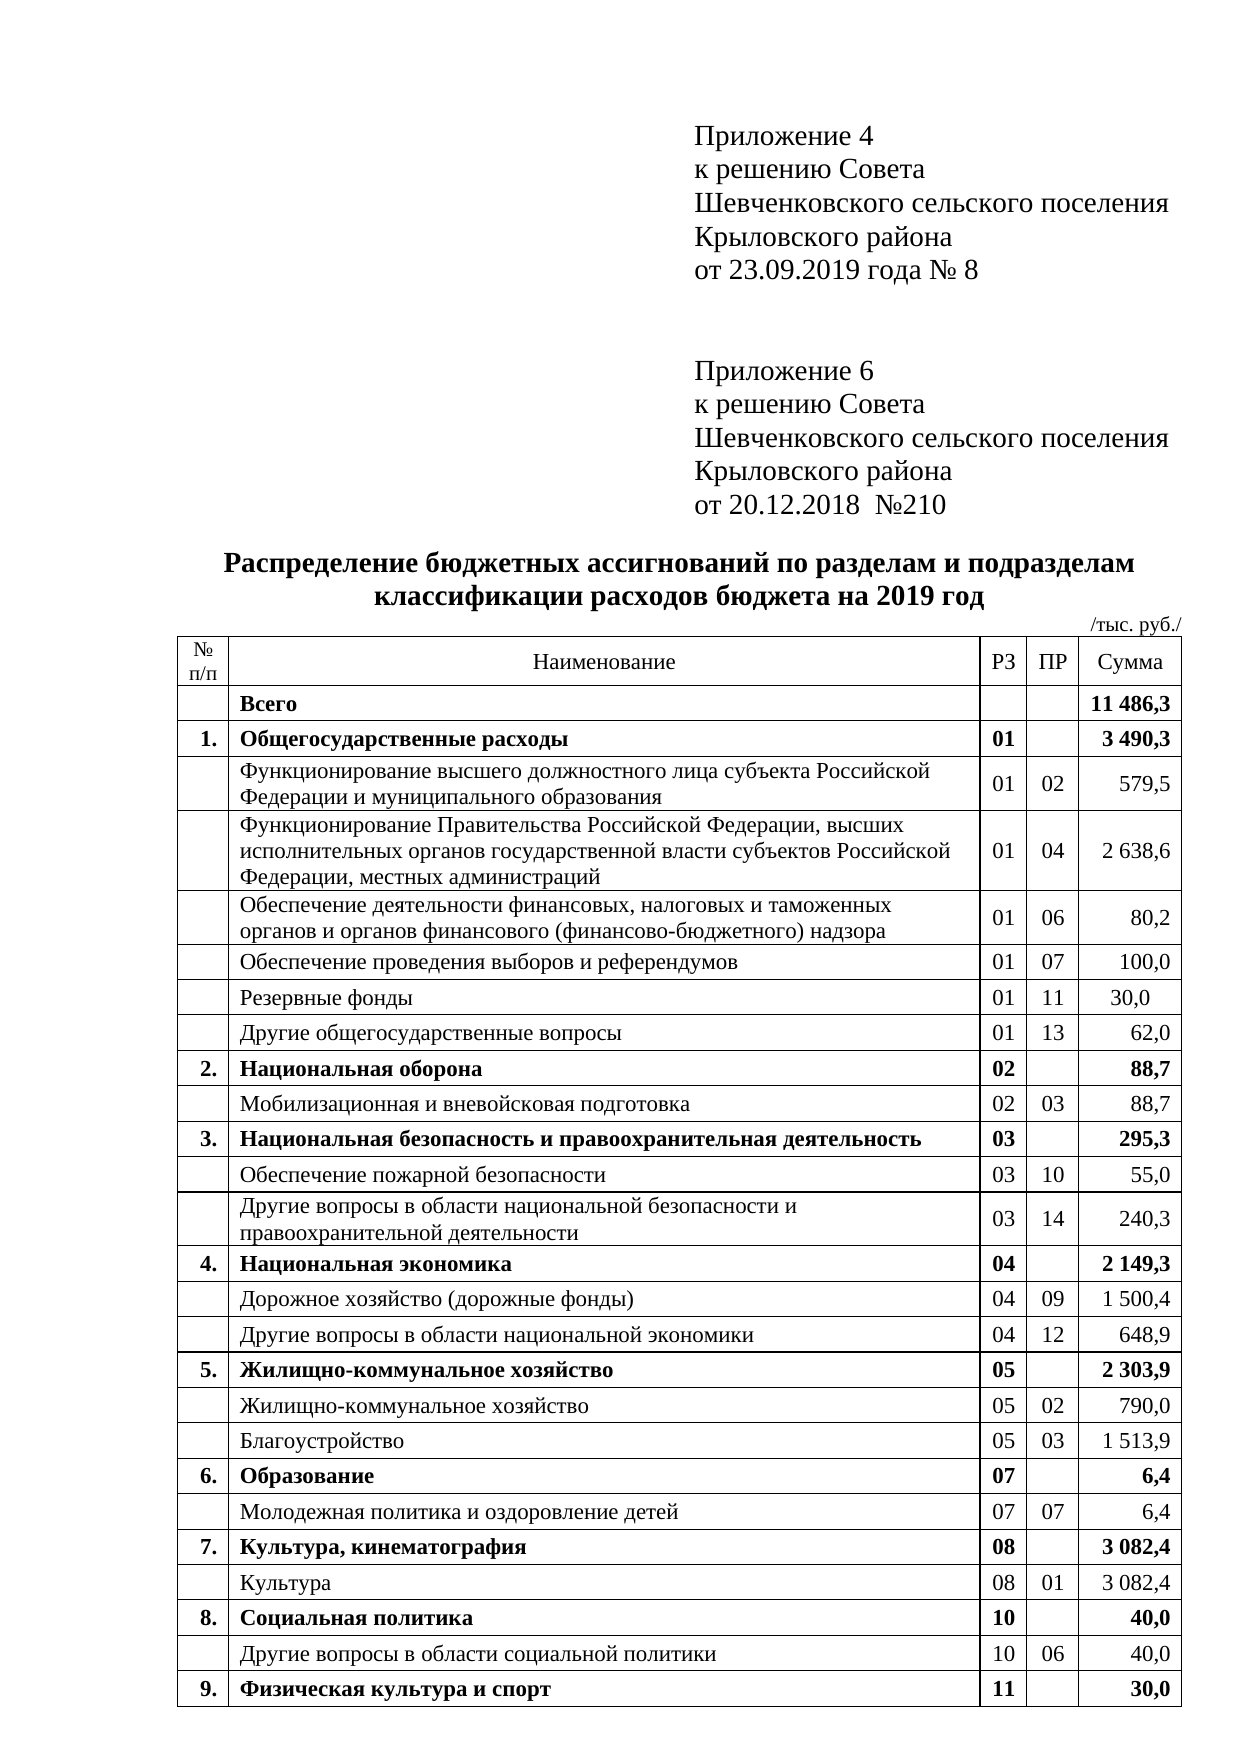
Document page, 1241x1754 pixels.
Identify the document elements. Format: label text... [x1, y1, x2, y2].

table_cell 03 [981, 1193, 1026, 1245]
table_cell [178, 1086, 228, 1121]
table_cell [1027, 721, 1078, 756]
table_cell 2 638,6 [1079, 811, 1181, 890]
table_cell 11 [981, 1671, 1026, 1706]
text Распределение бюджетных ассигнований по разделам и подразделам классификации расходов бюджета на 2019 год [177, 545, 1181, 612]
text Крыловского района [694, 453, 1181, 487]
table_cell 10 [1027, 1157, 1078, 1191]
table_cell 04 [981, 1317, 1026, 1351]
table_cell [1027, 1051, 1078, 1085]
table_cell 62,0 [1079, 1015, 1181, 1050]
table_cell [178, 1282, 228, 1316]
table_cell 13 [1027, 1015, 1078, 1050]
table_cell 01 [981, 721, 1026, 756]
table_cell 01 [981, 945, 1026, 979]
table_cell [178, 1317, 228, 1351]
table_cell 1 513,9 [1079, 1423, 1181, 1458]
table_cell Другие вопросы в области национальной безопасности и правоохранительной деятельности [229, 1193, 979, 1245]
table_cell 30,0 [1079, 1671, 1181, 1706]
table_cell [1027, 1600, 1078, 1635]
table_cell [178, 1565, 228, 1599]
table_cell Физическая культура и спорт [229, 1671, 979, 1706]
table_cell Национальная экономика [229, 1246, 979, 1281]
table_cell Другие вопросы в области национальной экономики [229, 1317, 979, 1351]
table_cell 240,3 [1079, 1193, 1181, 1245]
table_cell [1027, 1246, 1078, 1281]
table_cell 88,7 [1079, 1086, 1181, 1121]
table_cell 4. [178, 1246, 228, 1281]
table_header ПР [1027, 637, 1078, 685]
table_cell Мобилизационная и вневойсковая подготовка [229, 1086, 979, 1121]
table_cell 295,3 [1079, 1122, 1181, 1156]
table_cell 01 [981, 1015, 1026, 1050]
table_cell Функционирование высшего должностного лица субъекта Российской Федерации и муниципального образования [229, 757, 979, 809]
table_cell Всего [229, 686, 979, 720]
table_cell 02 [981, 1051, 1026, 1085]
table_cell [1027, 1122, 1078, 1156]
table_cell 10 [981, 1636, 1026, 1670]
text Приложение 6 [694, 353, 1181, 386]
table_cell 07 [981, 1494, 1026, 1528]
table_cell [981, 686, 1026, 720]
table_cell Жилищно-коммунальное хозяйство [229, 1388, 979, 1422]
table_cell 04 [981, 1282, 1026, 1316]
table_cell 3 082,4 [1079, 1530, 1181, 1564]
table_cell 80,2 [1079, 891, 1181, 943]
table_cell 648,9 [1079, 1317, 1181, 1351]
table_cell Обеспечение деятельности финансовых, налоговых и таможенных органов и органов финансового (финансово-бюджетного) надзора [229, 891, 979, 943]
table_cell Резервные фонды [229, 980, 979, 1014]
table_cell 11 486,3 [1079, 686, 1181, 720]
table_cell 2 149,3 [1079, 1246, 1181, 1281]
table_cell 3 490,3 [1079, 721, 1181, 756]
table_cell [178, 1423, 228, 1458]
table_cell 10 [981, 1600, 1026, 1635]
table_cell 2. [178, 1051, 228, 1085]
table_cell Дорожное хозяйство (дорожные фонды) [229, 1282, 979, 1316]
table_cell Другие общегосударственные вопросы [229, 1015, 979, 1050]
table_cell [1027, 1353, 1078, 1387]
table_cell [178, 980, 228, 1014]
table_cell 03 [981, 1157, 1026, 1191]
text от 20.12.2018 №210 [694, 487, 1181, 521]
table_cell 14 [1027, 1193, 1078, 1245]
table_cell [1027, 1671, 1078, 1706]
table_cell 08 [981, 1530, 1026, 1564]
table_cell Культура [229, 1565, 979, 1599]
table_cell 12 [1027, 1317, 1078, 1351]
table_cell 04 [1027, 811, 1078, 890]
table_cell 40,0 [1079, 1636, 1181, 1670]
table_cell 88,7 [1079, 1051, 1181, 1085]
table_cell 3. [178, 1122, 228, 1156]
table_cell 01 [981, 811, 1026, 890]
table_cell Национальная оборона [229, 1051, 979, 1085]
text к решению Совета [694, 386, 1181, 420]
table_cell Обеспечение проведения выборов и референдумов [229, 945, 979, 979]
table_cell [1027, 686, 1078, 720]
table_cell [1027, 1459, 1078, 1493]
text Шевченковского сельского поселения [694, 185, 1181, 219]
table_cell [178, 891, 228, 943]
table_cell 06 [1027, 891, 1078, 943]
table_header РЗ [981, 637, 1026, 685]
table_cell Национальная безопасность и правоохранительная деятельность [229, 1122, 979, 1156]
table_cell 07 [1027, 1494, 1078, 1528]
table_header Сумма [1079, 637, 1181, 685]
table_cell [178, 1494, 228, 1528]
table_cell 05 [981, 1423, 1026, 1458]
table_cell 8. [178, 1600, 228, 1635]
table_cell Обеспечение пожарной безопасности [229, 1157, 979, 1191]
table_cell 08 [981, 1565, 1026, 1599]
table_cell 6,4 [1079, 1459, 1181, 1493]
table_cell 579,5 [1079, 757, 1181, 809]
table_cell [178, 945, 228, 979]
table_cell Благоустройство [229, 1423, 979, 1458]
text /тыс. руб./ [177, 612, 1181, 636]
table_cell 01 [1027, 1565, 1078, 1599]
table_cell 100,0 [1079, 945, 1181, 979]
text к решению Совета [694, 152, 1181, 185]
table_cell 40,0 [1079, 1600, 1181, 1635]
table_cell [178, 1388, 228, 1422]
table_cell [178, 757, 228, 809]
text Крыловского района [694, 219, 1181, 252]
table_cell 02 [1027, 757, 1078, 809]
table_cell 9. [178, 1671, 228, 1706]
table_header Наименование [229, 637, 979, 685]
table_cell 05 [981, 1388, 1026, 1422]
table_cell 790,0 [1079, 1388, 1181, 1422]
table_cell 2 303,9 [1079, 1353, 1181, 1387]
table_cell Молодежная политика и оздоровление детей [229, 1494, 979, 1528]
table_cell [178, 1193, 228, 1245]
table_cell Другие вопросы в области социальной политики [229, 1636, 979, 1670]
table_cell Общегосударственные расходы [229, 721, 979, 756]
table_cell 1. [178, 721, 228, 756]
table_cell 03 [1027, 1423, 1078, 1458]
table_header № п/п [178, 637, 228, 685]
table_cell 6,4 [1079, 1494, 1181, 1528]
table_cell 05 [981, 1353, 1026, 1387]
table_cell 3 082,4 [1079, 1565, 1181, 1599]
text Шевченковского сельского поселения [694, 420, 1181, 453]
table_cell 02 [1027, 1388, 1078, 1422]
text от 23.09.2019 года № 8 [694, 252, 1181, 286]
table_cell 55,0 [1079, 1157, 1181, 1191]
table_cell 01 [981, 757, 1026, 809]
table_cell 07 [981, 1459, 1026, 1493]
table_cell Жилищно-коммунальное хозяйство [229, 1353, 979, 1387]
table_cell 09 [1027, 1282, 1078, 1316]
table_cell 5. [178, 1353, 228, 1387]
table_cell [178, 811, 228, 890]
table_cell 1 500,4 [1079, 1282, 1181, 1316]
table_cell Образование [229, 1459, 979, 1493]
table_cell 03 [1027, 1086, 1078, 1121]
table_cell 11 [1027, 980, 1078, 1014]
table_cell [178, 686, 228, 720]
table_cell 30,0 [1079, 980, 1181, 1014]
text Приложение 4 [694, 118, 1181, 152]
table_cell 04 [981, 1246, 1026, 1281]
table_cell [178, 1636, 228, 1670]
table_cell Социальная политика [229, 1600, 979, 1635]
table_cell 03 [981, 1122, 1026, 1156]
table_cell 07 [1027, 945, 1078, 979]
table_cell [178, 1157, 228, 1191]
table_cell Функционирование Правительства Российской Федерации, высших исполнительных органов государственной власти субъектов Российской Федерации, местных администраций [229, 811, 979, 890]
table_cell 01 [981, 891, 1026, 943]
table_cell 02 [981, 1086, 1026, 1121]
table_cell Культура, кинематография [229, 1530, 979, 1564]
table_cell [1027, 1530, 1078, 1564]
table_cell 6. [178, 1459, 228, 1493]
table_cell 06 [1027, 1636, 1078, 1670]
table_cell 01 [981, 980, 1026, 1014]
table_cell 7. [178, 1530, 228, 1564]
table_cell [178, 1015, 228, 1050]
